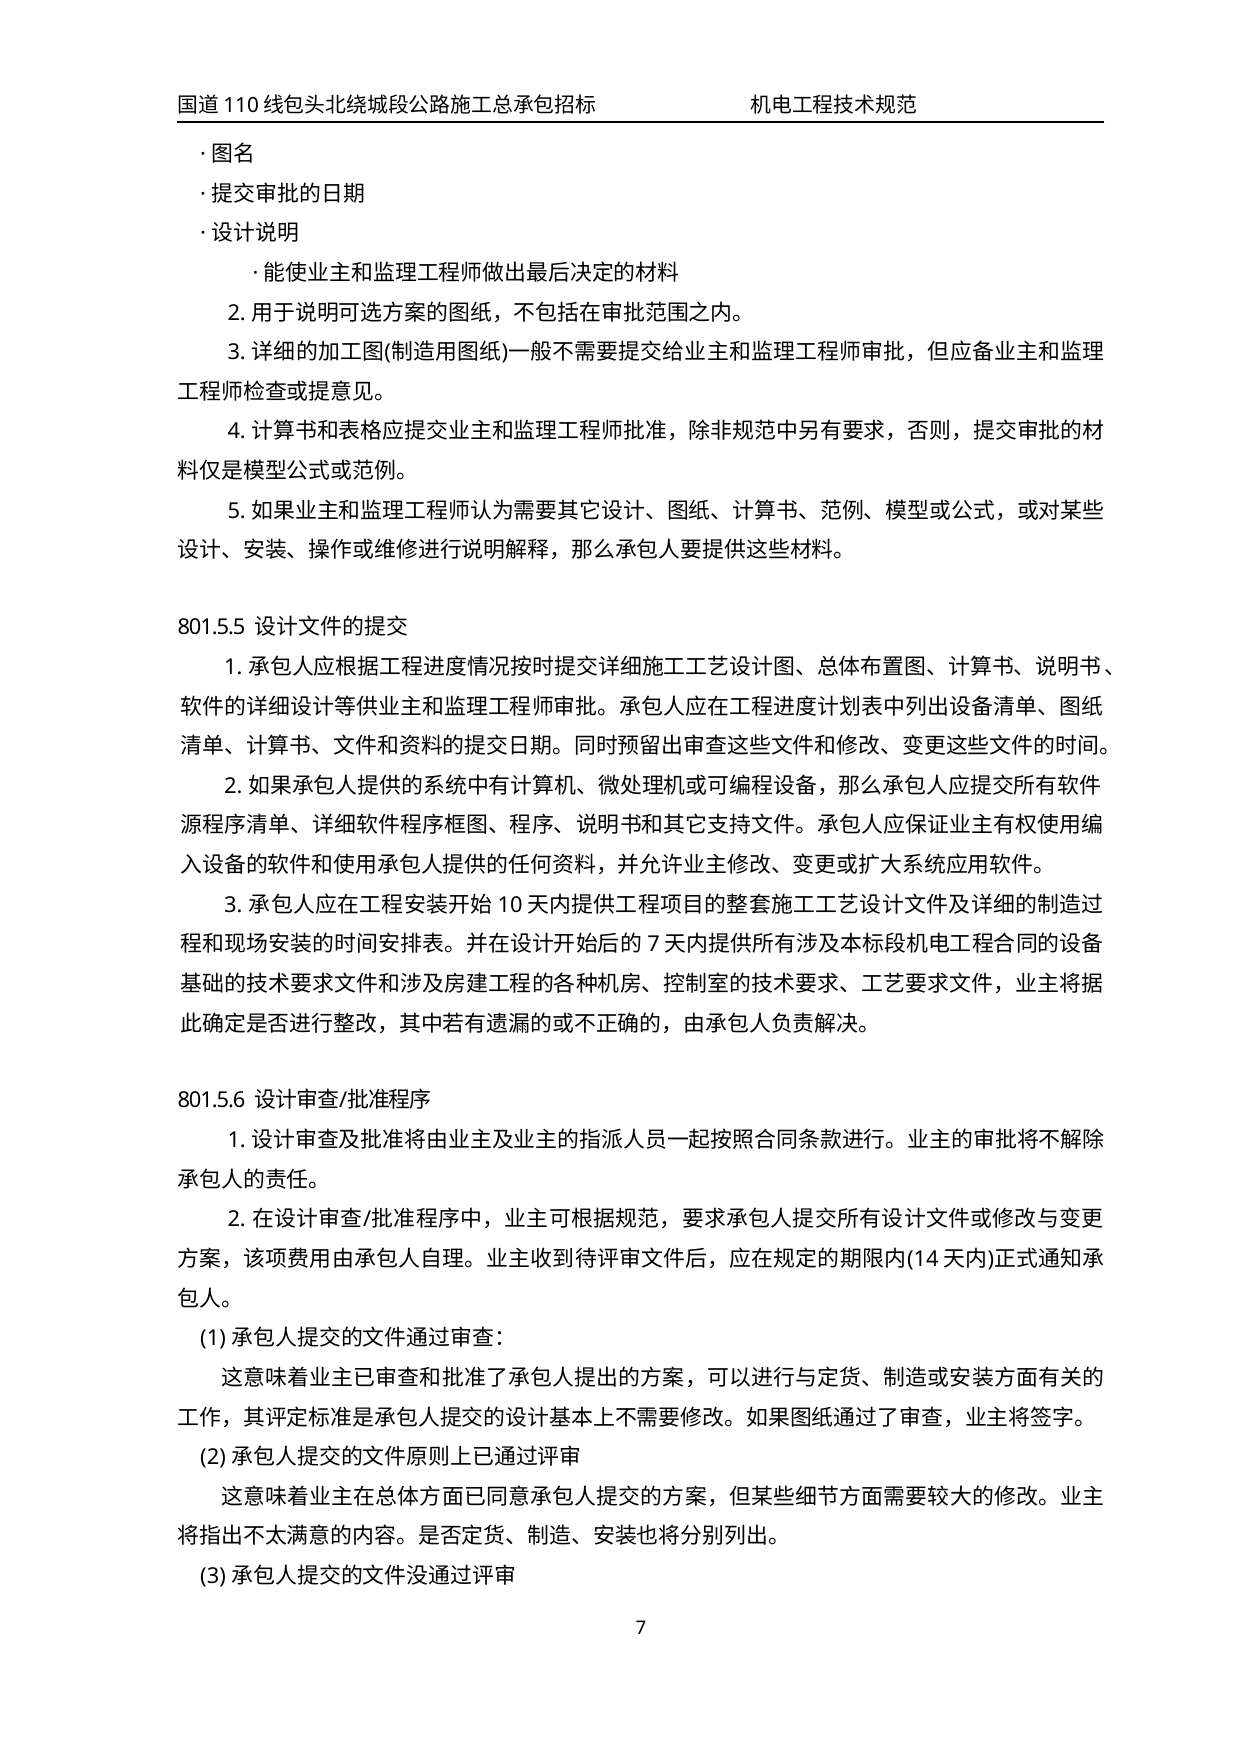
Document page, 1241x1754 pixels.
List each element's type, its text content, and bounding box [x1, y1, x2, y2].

text 2. 如果承包人提供的系统中有计算机、微处理机或可编程设备，那么承包人应提交所有软件源程序清单、详细软件程序框图、程序、说明书和其它支持文件。承包人应保证业主有权使用编入设备的软件和使用承包人提供的任何资料，并允许业主修改、变更或扩大系统应用软件。 [180, 768, 1104, 879]
text · 图名 [177, 136, 1104, 168]
text 2. 用于说明可选方案的图纸，不包括在审批范围之内。 [177, 294, 1104, 326]
text 2. 在设计审查/批准程序中，业主可根据规范，要求承包人提交所有设计文件或修改与变更方案，该项费用由承包人自理。业主收到待评审文件后，应在规定的期限内(14天内)正式通知承包人。 [177, 1201, 1104, 1312]
text · 提交审批的日期 [177, 176, 1104, 207]
text 这意味着业主已审查和批准了承包人提出的方案，可以进行与定货、制造或安装方面有关的工作，其评定标准是承包人提交的设计基本上不需要修改。如果图纸通过了审查，业主将签字。 [177, 1360, 1104, 1431]
text (2) 承包人提交的文件原则上已通过评审 [177, 1439, 1104, 1471]
text 1. 承包人应根据工程进度情况按时提交详细施工工艺设计图、总体布置图、计算书、说明书、软件的详细设计等供业主和监理工程师审批。承包人应在工程进度计划表中列出设备清单、图纸清单、计算书、文件和资料的提交日期。同时预留出审查这些文件和修改、变更这些文件的时间。 [180, 649, 1104, 760]
text 这意味着业主在总体方面已同意承包人提交的方案，但某些细节方面需要较大的修改。业主将指出不太满意的内容。是否定货、制造、安装也将分别列出。 [177, 1479, 1104, 1550]
text · 设计说明 [177, 215, 1104, 247]
text 801.5.5 设计文件的提交 [177, 609, 1104, 641]
text 3. 承包人应在工程安装开始10天内提供工程项目的整套施工工艺设计文件及详细的制造过程和现场安装的时间安排表。并在设计开始后的7天内提供所有涉及本标段机电工程合同的设备基础的技术要求文件和涉及房建工程的各种机房、控制室的技术要求、工艺要求文件，业主将据此确定是否进行整改，其中若有遗漏的或不正确的，由承包人负责解决。 [180, 887, 1104, 1037]
text 5. 如果业主和监理工程师认为需要其它设计、图纸、计算书、范例、模型或公式，或对某些设计、安装、操作或维修进行说明解释，那么承包人要提供这些材料。 [177, 493, 1104, 564]
text 4. 计算书和表格应提交业主和监理工程师批准，除非规范中另有要求，否则，提交审批的材料仅是模型公式或范例。 [177, 413, 1104, 485]
text (3) 承包人提交的文件没通过评审 [177, 1558, 1104, 1590]
text 3. 详细的加工图(制造用图纸)一般不需要提交给业主和监理工程师审批，但应备业主和监理工程师检查或提意见。 [177, 334, 1104, 406]
text 801.5.6 设计审查/批准程序 [177, 1082, 1104, 1114]
text 1. 设计审查及批准将由业主及业主的指派人员一起按照合同条款进行。业主的审批将不解除承包人的责任。 [177, 1122, 1104, 1193]
text · 能使业主和监理工程师做出最后决定的材料 [177, 255, 1104, 287]
text (1) 承包人提交的文件通过审查： [177, 1320, 1104, 1352]
